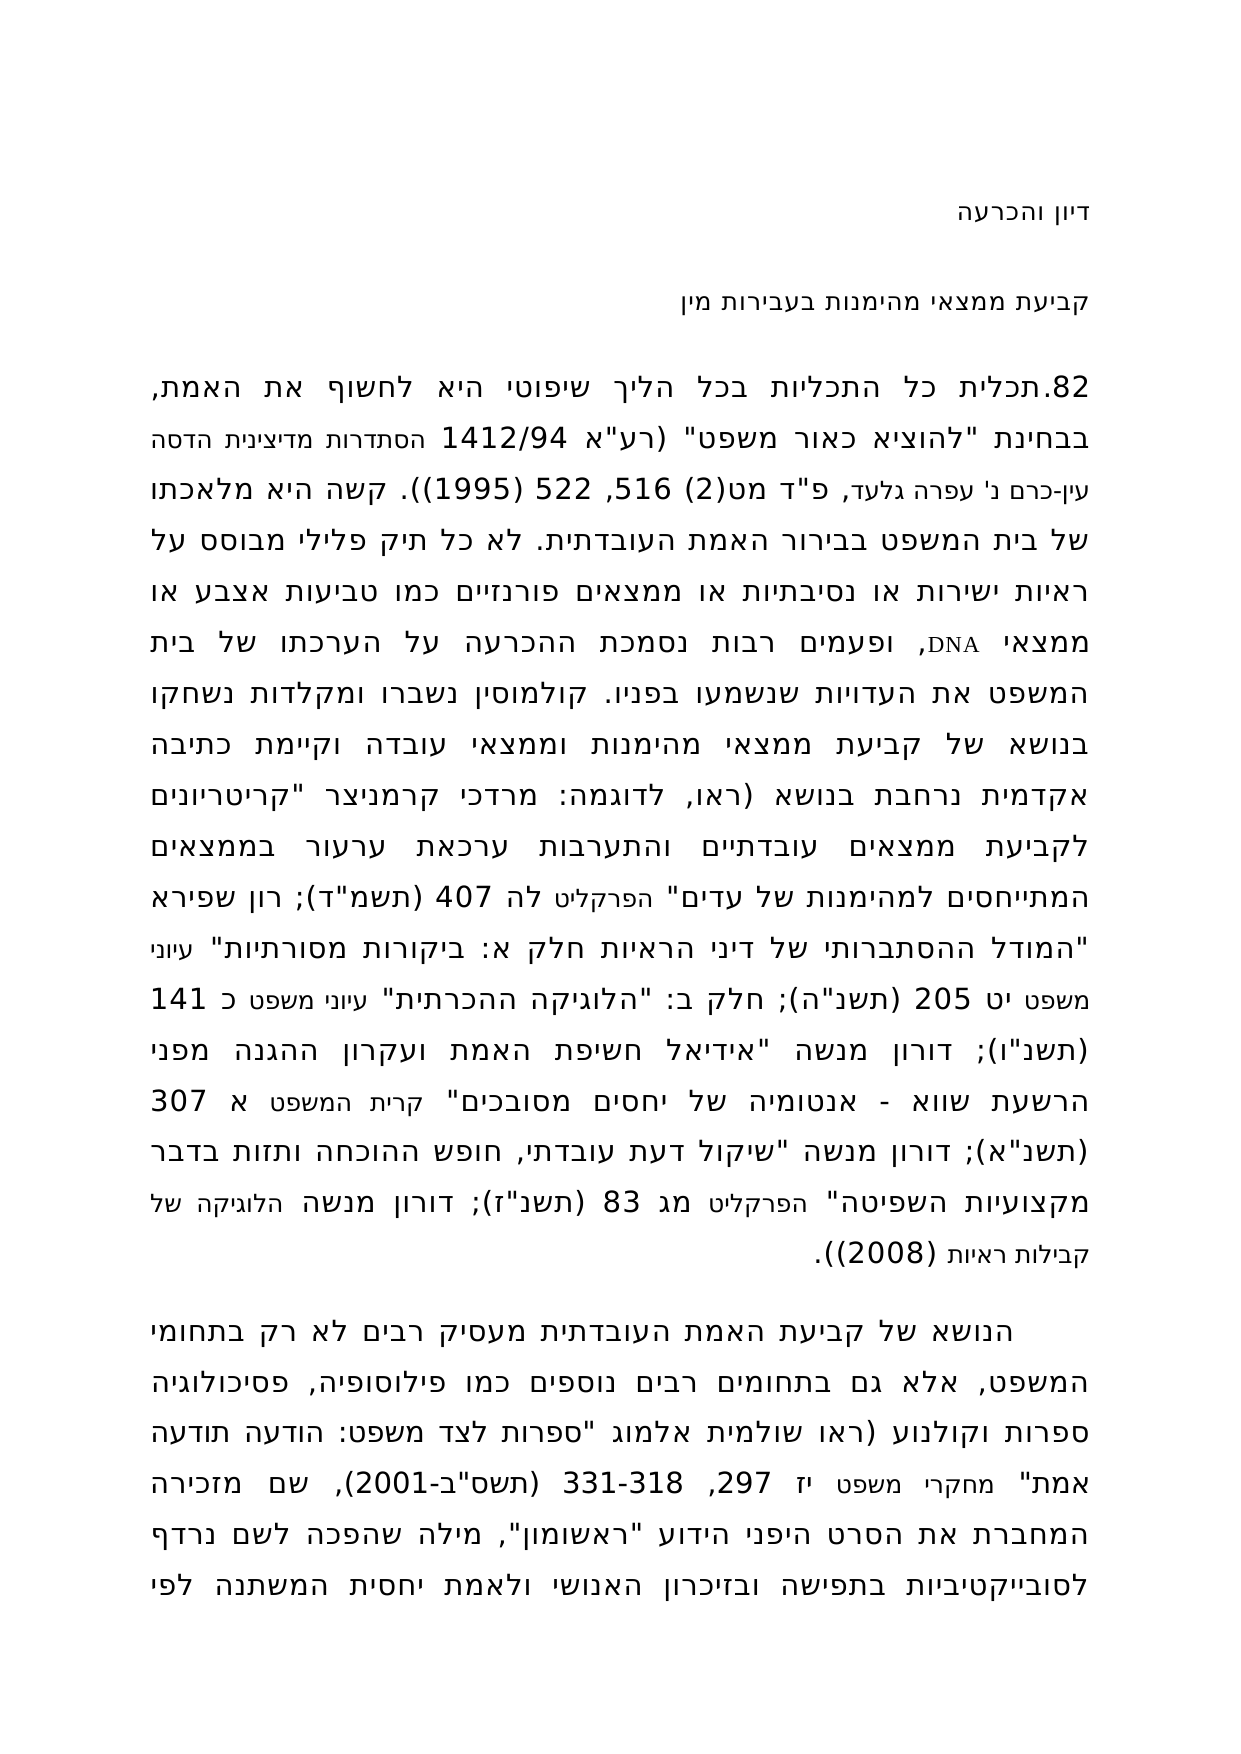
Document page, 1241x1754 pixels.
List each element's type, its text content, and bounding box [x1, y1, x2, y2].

text דיון והכרעה [150, 197, 1090, 226]
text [150, 1314, 1090, 1603]
text קביעת ממצאי מהימנות בעבירות מין [150, 287, 1090, 317]
text 82. תכלית כל התכליות בכל הליך שיפוטי היא לחשוף את האמת, בבחינת "להוציא כאור משפט" (רע"א 1412/94 הסתדרות מדיצינית הדסה עין-כרם נ' עפרה גלעד, פ"ד מט(2) 516, 522 (1995)). קשה היא מלאכתו של בבירור האמת העובדתית. לא כל תיק פלילי מבוסס על ראיות ישירות או נסיבתיות או ממצאים פורנזיים כמו טביעות אצבע או ממצאי DNA, ופעמים רבות נסמכת ההכרעה על הערכתו של את העדויות שנשמעו בפניו. קולמוסין נשברו ומקלדות נשחקו בנושא של קביעת ממצאי מהימנות וממצאי עובדה וקיימת כתיבה אקדמית נרחבת בנושא (ראו, לדוגמה: מרדכי קרמניצר "קריטריונים לקביעת ממצאים עובדתיים והתערבות ערכאת ערעור בממצאים המתייחסים למהימנות של עדים" הפרקליט לה 407 (תשמ"ד); רון שפירא "המודל ההסתברותי של דיני הראיות חלק א: ביקורות מסורתיות" עיוני משפט יט 205 (תשנ"ה); חלק ב: "הלוגיקה ההכרתית" עיוני משפט כ 141 (תשנ"ו); "אידיאל חשיפת האמת ועקרון ההגנה מפני הרשעת שווא - אנטומיה של יחסים מסובכים" קרית המשפט א 307 (תשנ"א); "שיקול דעת עובדתי, חופש ההוכחה ותזות בדבר מקצועיות השפיטה" הפרקליט מג 83 (תשנ"ז); הלוגיקה של קבילות ראיות (2008)). [150, 371, 1090, 1271]
